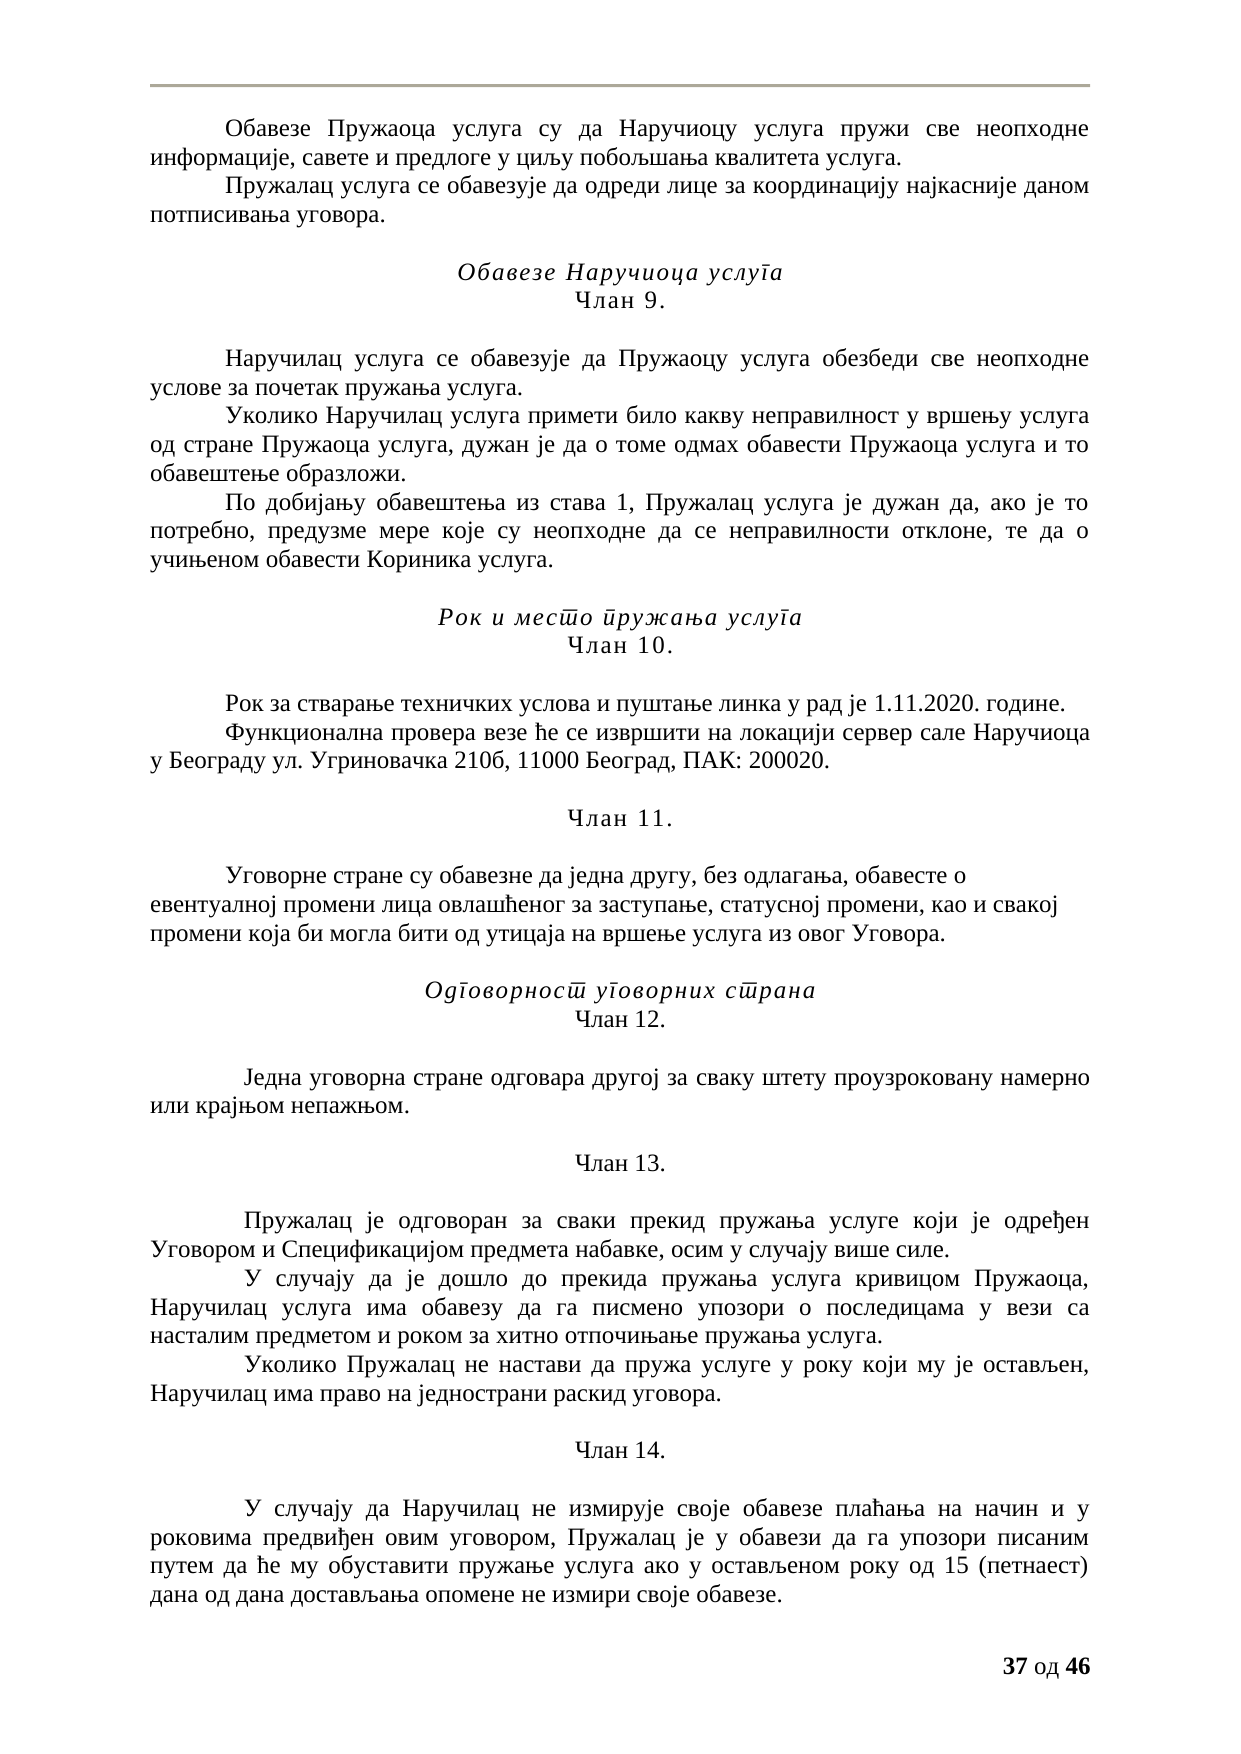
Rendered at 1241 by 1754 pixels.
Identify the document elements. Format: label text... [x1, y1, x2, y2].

text Пружалац је одговоран за сваки прекид пружања услуге који је одређен Уговором и Спецификацијом предмета набавке, осим у случају више силе. [150, 1205, 1090, 1263]
text Члан 14. [150, 1435, 1090, 1464]
text Наручилац услуга се обавезује да Пружаоцу услуга обезбеди све неопходне услове за почетак пружања услуга. [150, 343, 1090, 400]
text У случају да Наручилац не измирује своје обавезе плаћања на начин и у роковима предвиђен овим уговором, Пружалац је у обавези да га упозори писаним путем да ће му обуставити пружање услуга ако у остављеном року од 15 (петнаест) дана од дана достављања опомене не измири своје обавезе. [150, 1493, 1090, 1608]
text По добијању обавештења из става 1, Пружалац услуга је дужан да, ако је то потребно, предузме мере које су неопходне да се неправилности отклоне, те да о учињеном обавести Кориника услуга. [150, 487, 1090, 573]
text У случају да је дошло до прекида пружања услуга кривицом Пружаоца, Наручилац услуга има обавезу да га писмено упозори о последицама у вези са насталим предметом и роком за хитно отпочињање пружања услуга. [150, 1263, 1090, 1349]
text Уговорне стране су обавезне да једна другу, без одлагања, обавесте о евентуалној промени лица овлашћеног за заступање, статусној промени, као и свакој промени која би могла бити од утицаја на вршење услуга из овог Уговора. [150, 860, 1090, 947]
text Обавезе Пружаоца услуга су да Наручиоцу услуга пружи све неопходне информације, савете и предлоге у циљу побољшања квалитета услуга. [150, 113, 1090, 170]
text Обавезе Наручиоца услуга [150, 257, 1090, 285]
text Функционална провера везе ће се извршити на локацији сервер сале Наручиоца у Београду ул. Угриновачка 210б, 11000 Београд, ПАК: 200020. [150, 717, 1090, 774]
text Уколико Пружалац не настави да пружа услуге у року који му је остављен, Наручилац има право на једнострани раскид уговора. [150, 1349, 1090, 1407]
text Члан 9. [150, 285, 1090, 314]
text Одговорност уговорних страна [150, 975, 1090, 1004]
text Уколико Наручилац услуга примети било какву неправилност у вршењу услуга од стране Пружаоца услуга, дужан је да о томе одмах обавести Пружаоца услуга и то обавештење образложи. [150, 400, 1090, 487]
text Члан 12. [150, 1004, 1090, 1033]
text Рок и место пружања услуга [150, 602, 1090, 630]
text Једна уговорна стране одговара другој за сваку штету проузроковану намерно или крајњом непажњом. [150, 1062, 1090, 1119]
text Пружалац услуга се обавезује да одреди лице за координацију најкасније даном потписивања уговора. [150, 170, 1090, 228]
text Члан 13. [150, 1148, 1090, 1177]
text Рок за стварање техничких услова и пуштање линка у рад је 1.11.2020. године. [150, 688, 1090, 717]
text Члан 11. [150, 803, 1090, 832]
text Члан 10. [150, 630, 1090, 659]
